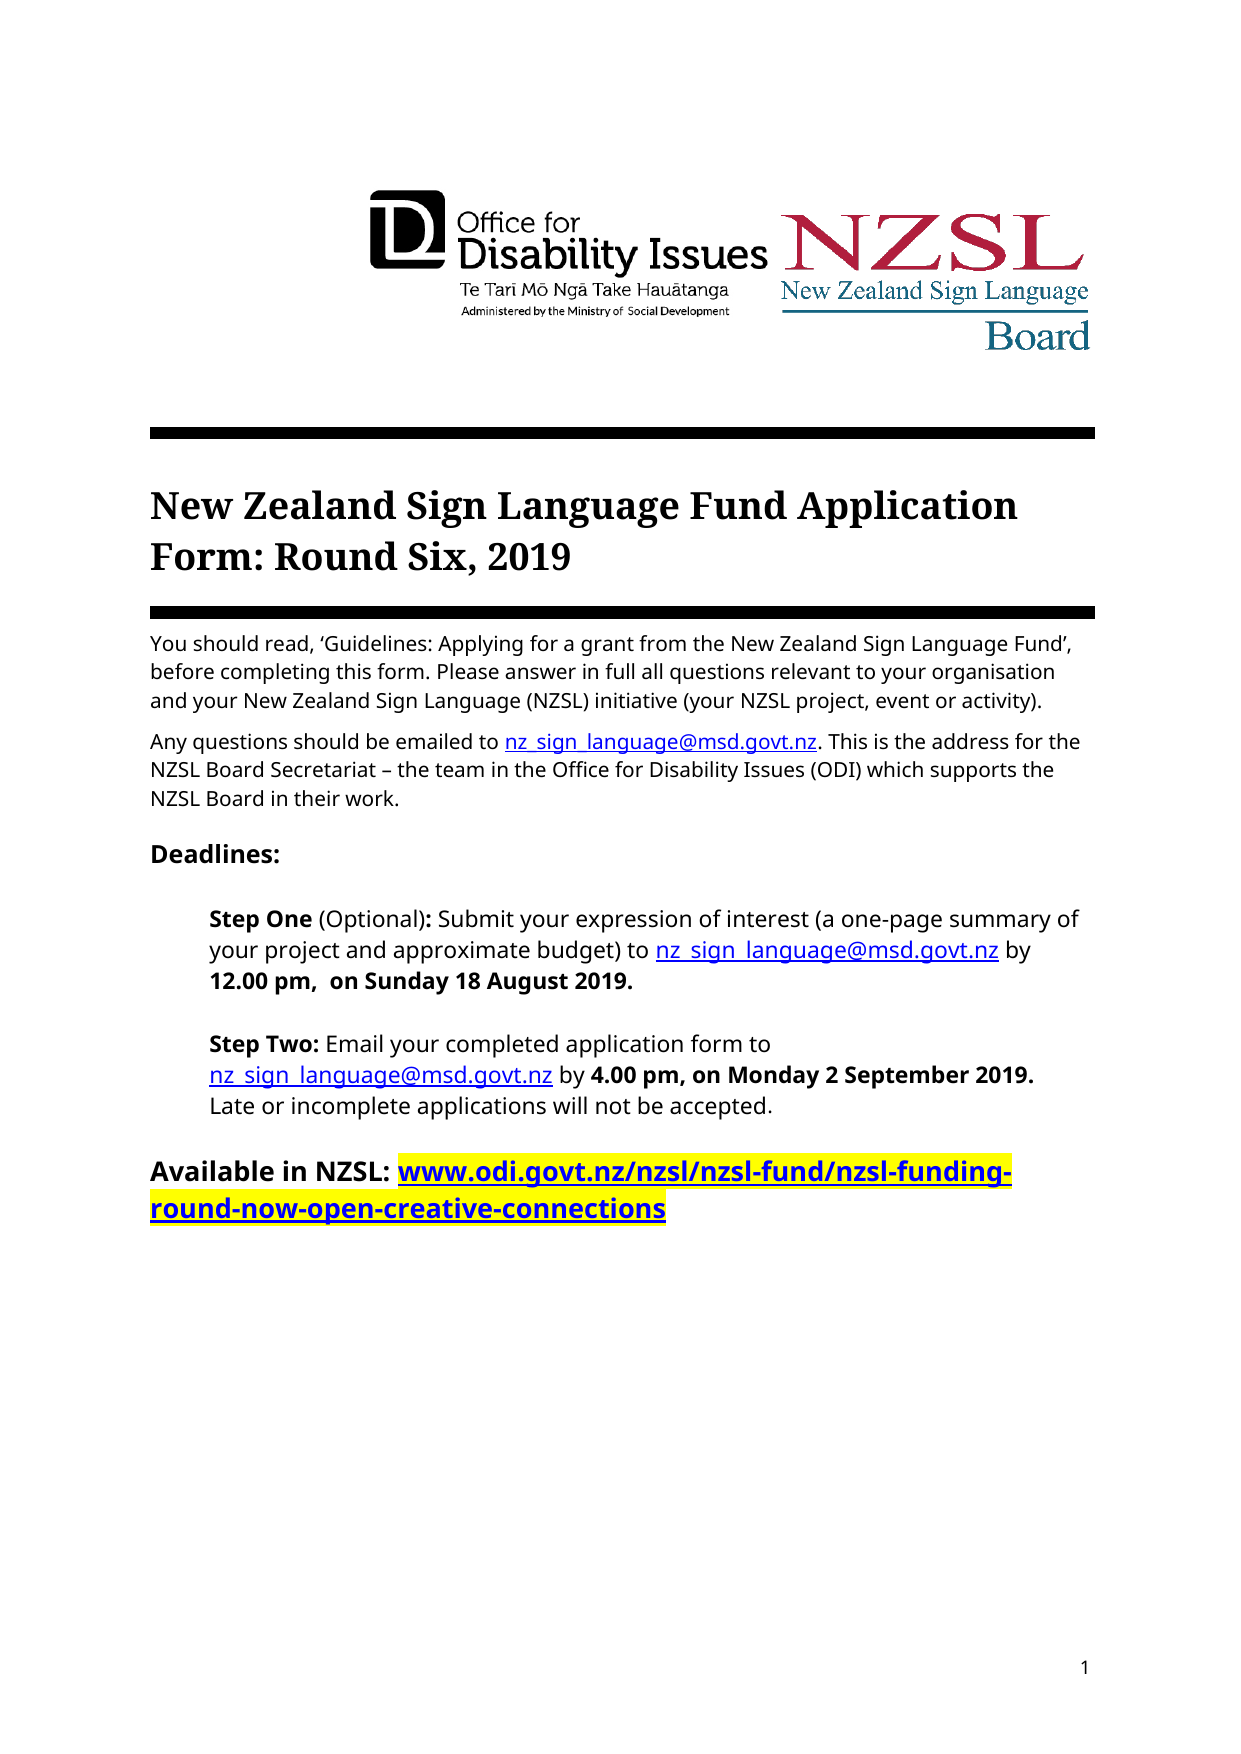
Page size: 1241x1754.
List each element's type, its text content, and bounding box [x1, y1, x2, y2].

text Any questions should be emailed to nz_sign_language@msd.govt.nz. This is the address for the NZSL Board Secretariat – the team in the Office for Disability Issues (ODI) which supports the NZSL Board in their work. [150, 704, 1095, 812]
text Step Two: Email your completed application form to nz_sign_language@msd.govt.nz by 4.00 pm, on Monday 2 September 2019. Late or incomplete applications will not be accepted. [209, 1027, 1080, 1121]
text Available in NZSL: www.odi.govt.nz/nzsl/nzsl-fund/nzsl-funding-round-now-open-creative-connections [150, 1152, 1080, 1226]
text You should read, ‘Guidelines: Applying for a grant from the New Zealand Sign Language Fund’, before completing this form. Please answer in full all questions relevant to your organisation and your New Zealand Sign Language (NZSL) initiative (your NZSL project, event or activity). [150, 619, 1095, 704]
picture [356, 162, 1091, 350]
text Step One (Optional): Submit your expression of interest (a one-page summary of your project and approximate budget) to nz_sign_language@msd.govt.nz by 12.00 pm, on Sunday 18 August 2019. [209, 902, 1080, 996]
text Deadlines: [150, 837, 1080, 871]
subtitle New Zealand Sign Language Fund Application Form: Round Six, 2019 [150, 479, 1090, 581]
